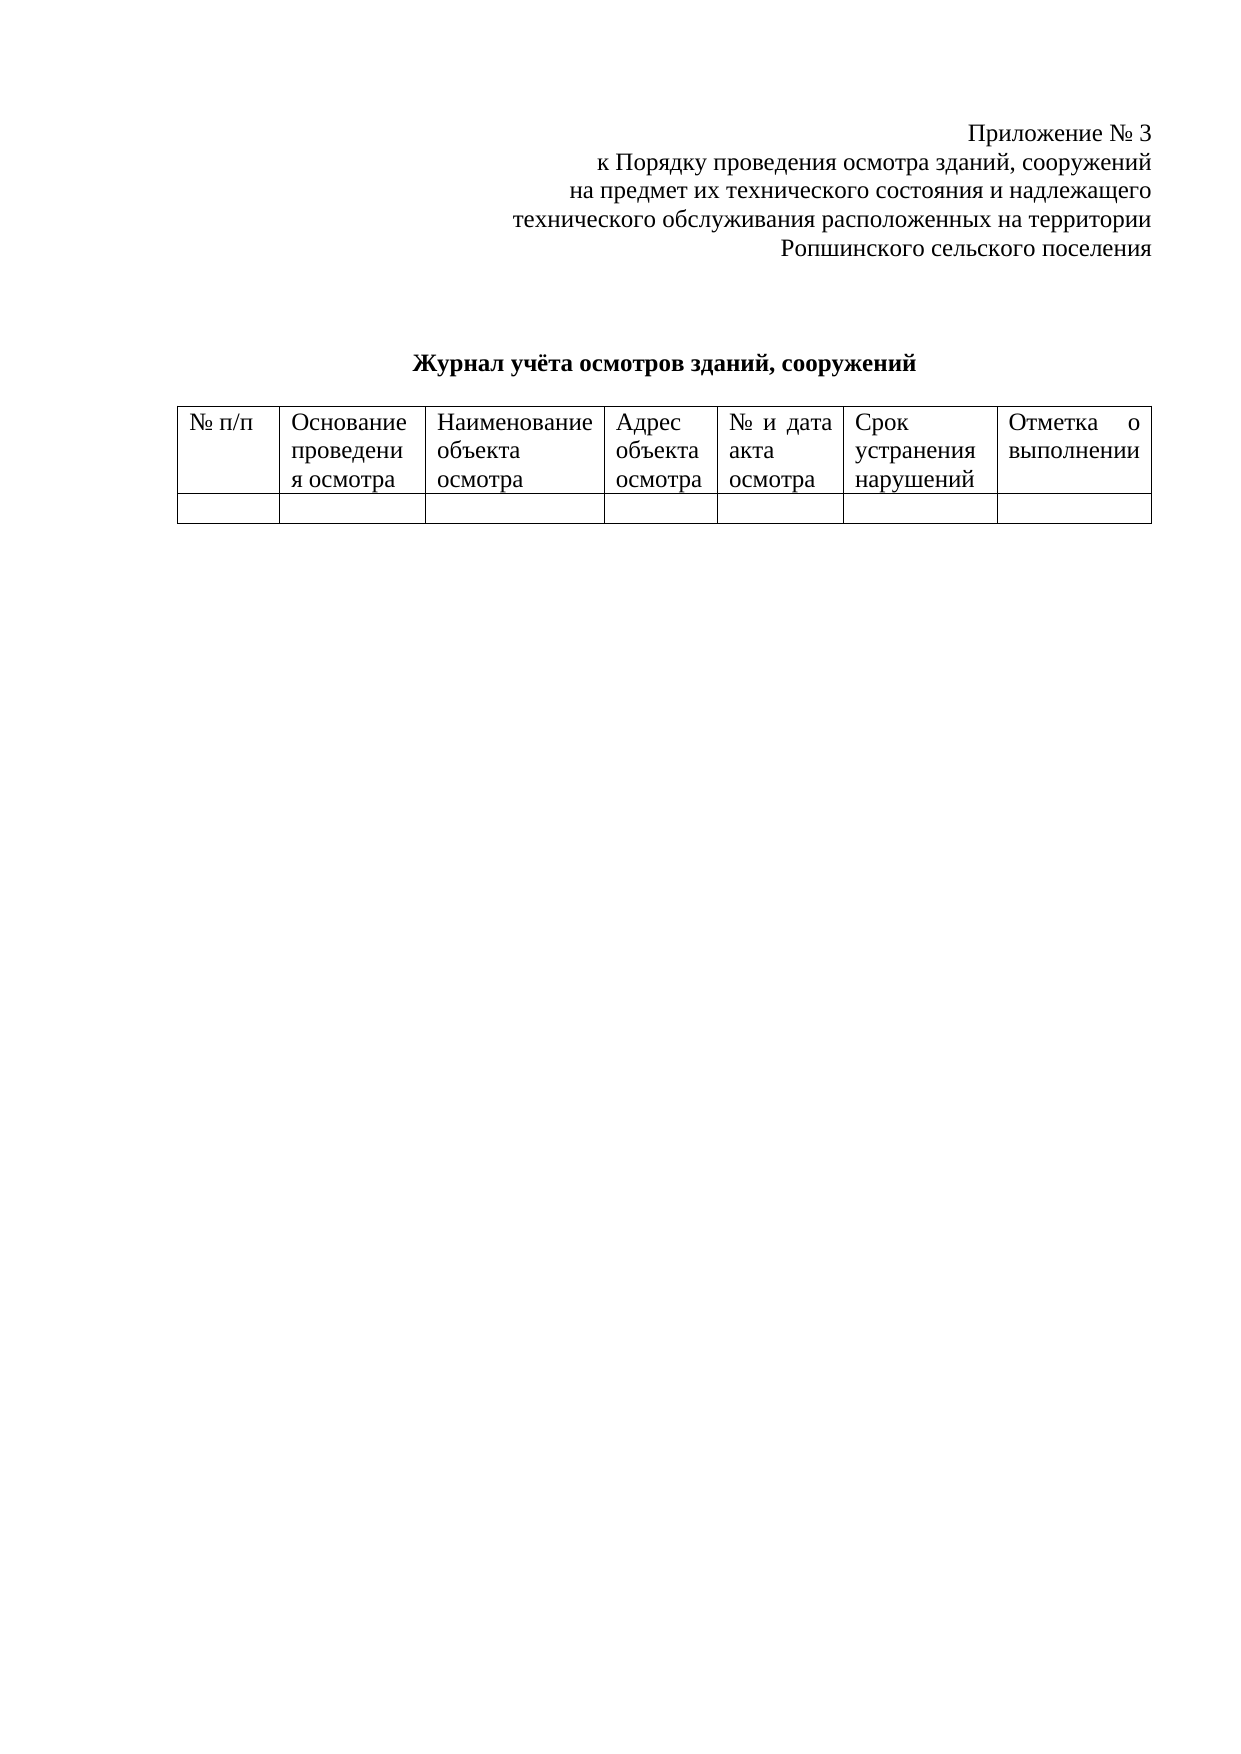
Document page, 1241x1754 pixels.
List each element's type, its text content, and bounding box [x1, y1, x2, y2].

table_cell [426, 494, 604, 523]
table_header Отметка о выполнении [998, 407, 1151, 493]
table_header № п/п [178, 407, 279, 493]
table_header Основание проведения осмотра [280, 407, 425, 493]
text на предмет их технического состояния и надлежащего [177, 176, 1152, 204]
table_header Срок устранения нарушений [844, 407, 997, 493]
table_cell [718, 494, 843, 523]
text Журнал учёта осмотров зданий, сооружений [177, 348, 1152, 377]
text Ропшинского сельского поселения [177, 233, 1152, 262]
text технического обслуживания расположенных на территории [177, 204, 1152, 233]
table_header Наименование объекта осмотра [426, 407, 604, 493]
table_header № и дата акта осмотра [718, 407, 843, 493]
table_cell [605, 494, 717, 523]
table_cell [178, 494, 279, 523]
table_header Адрес объекта осмотра [605, 407, 717, 493]
text к Порядку проведения осмотра зданий, сооружений [177, 147, 1152, 176]
text Приложение № 3 [177, 118, 1152, 147]
table_cell [844, 494, 997, 523]
table_cell [280, 494, 425, 523]
table_cell [998, 494, 1151, 523]
